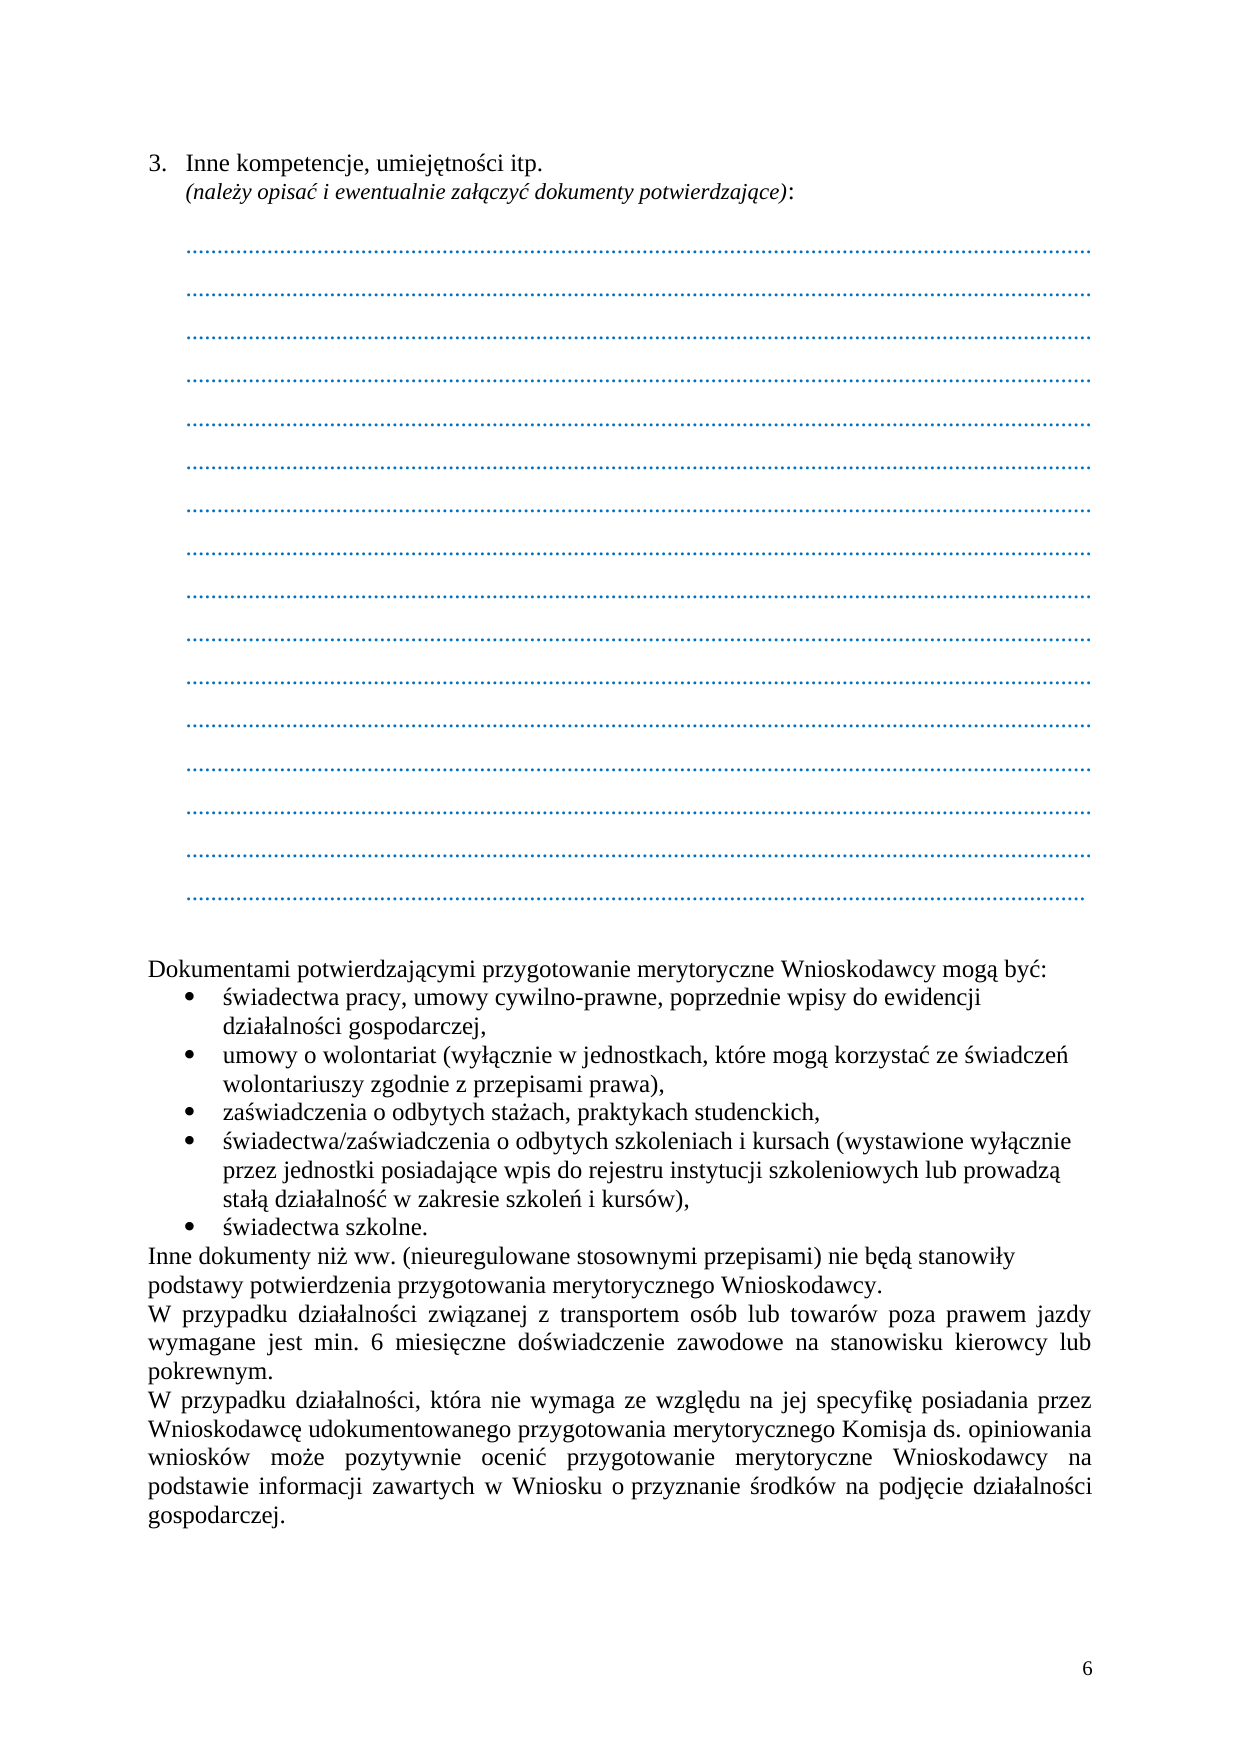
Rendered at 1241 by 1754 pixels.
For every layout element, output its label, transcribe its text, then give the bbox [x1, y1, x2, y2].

text Inne dokumenty niż ww. (nieuregulowane stosownymi przepisami) nie będą stanowiły podstawy potwierdzenia przygotowania merytorycznego Wnioskodawcy. [148, 1241, 1093, 1299]
text W przypadku działalności związanej z transportem osób lub towarów poza prawem jazdy wymagane jest min. 6 miesięczne doświadczenie zawodowe na stanowisku kierowcy lub pokrewnym. [148, 1299, 1093, 1385]
list umowy o wolontariat (wyłącznie w jednostkach, które mogą korzystać ze świadczeń wolontariuszy zgodnie z przepisami prawa), [185, 1040, 1093, 1097]
list ................................................................................................................................................. .............................................................................................................................................................................................................................................................................................................................................................................................................................................................................................................................................................................................................................................................................................................................................................................................................................................................................................................................................................................................................................................................................................................................................................................................................................................................................................................................................................................................................................................................................................................................................................................................................................................................................................................................................................................................................................................................................................................................................................................................................................................................................................................................................................................................................................................................. [185, 230, 1093, 906]
list (należy opisać i ewentualnie załączyć dokumenty potwierdzające): [185, 176, 1093, 205]
list Inne kompetencje, umiejętności itp. [148, 148, 1093, 176]
text W przypadku działalności, która nie wymaga ze względu na jej specyfikę posiadania przez Wnioskodawcę udokumentowanego przygotowania merytorycznego Komisja ds. opiniowania wniosków może pozytywnie ocenić przygotowanie merytoryczne Wnioskodawcy na podstawie informacji zawartych w Wniosku o przyznanie środków na podjęcie działalności gospodarczej. [148, 1385, 1093, 1529]
text Dokumentami potwierdzającymi przygotowanie merytoryczne Wnioskodawcy mogą być: [148, 954, 1093, 982]
list świadectwa szkolne. [185, 1212, 1093, 1241]
list świadectwa pracy, umowy cywilno-prawne, poprzednie wpisy do ewidencji działalności gospodarczej, [185, 982, 1093, 1040]
list zaświadczenia o odbytych stażach, praktykach studenckich, [185, 1097, 1093, 1126]
list świadectwa/zaświadczenia o odbytych szkoleniach i kursach (wystawione wyłącznie przez jednostki posiadające wpis do rejestru instytucji szkoleniowych lub prowadzą stałą działalność w zakresie szkoleń i kursów), [185, 1126, 1093, 1212]
